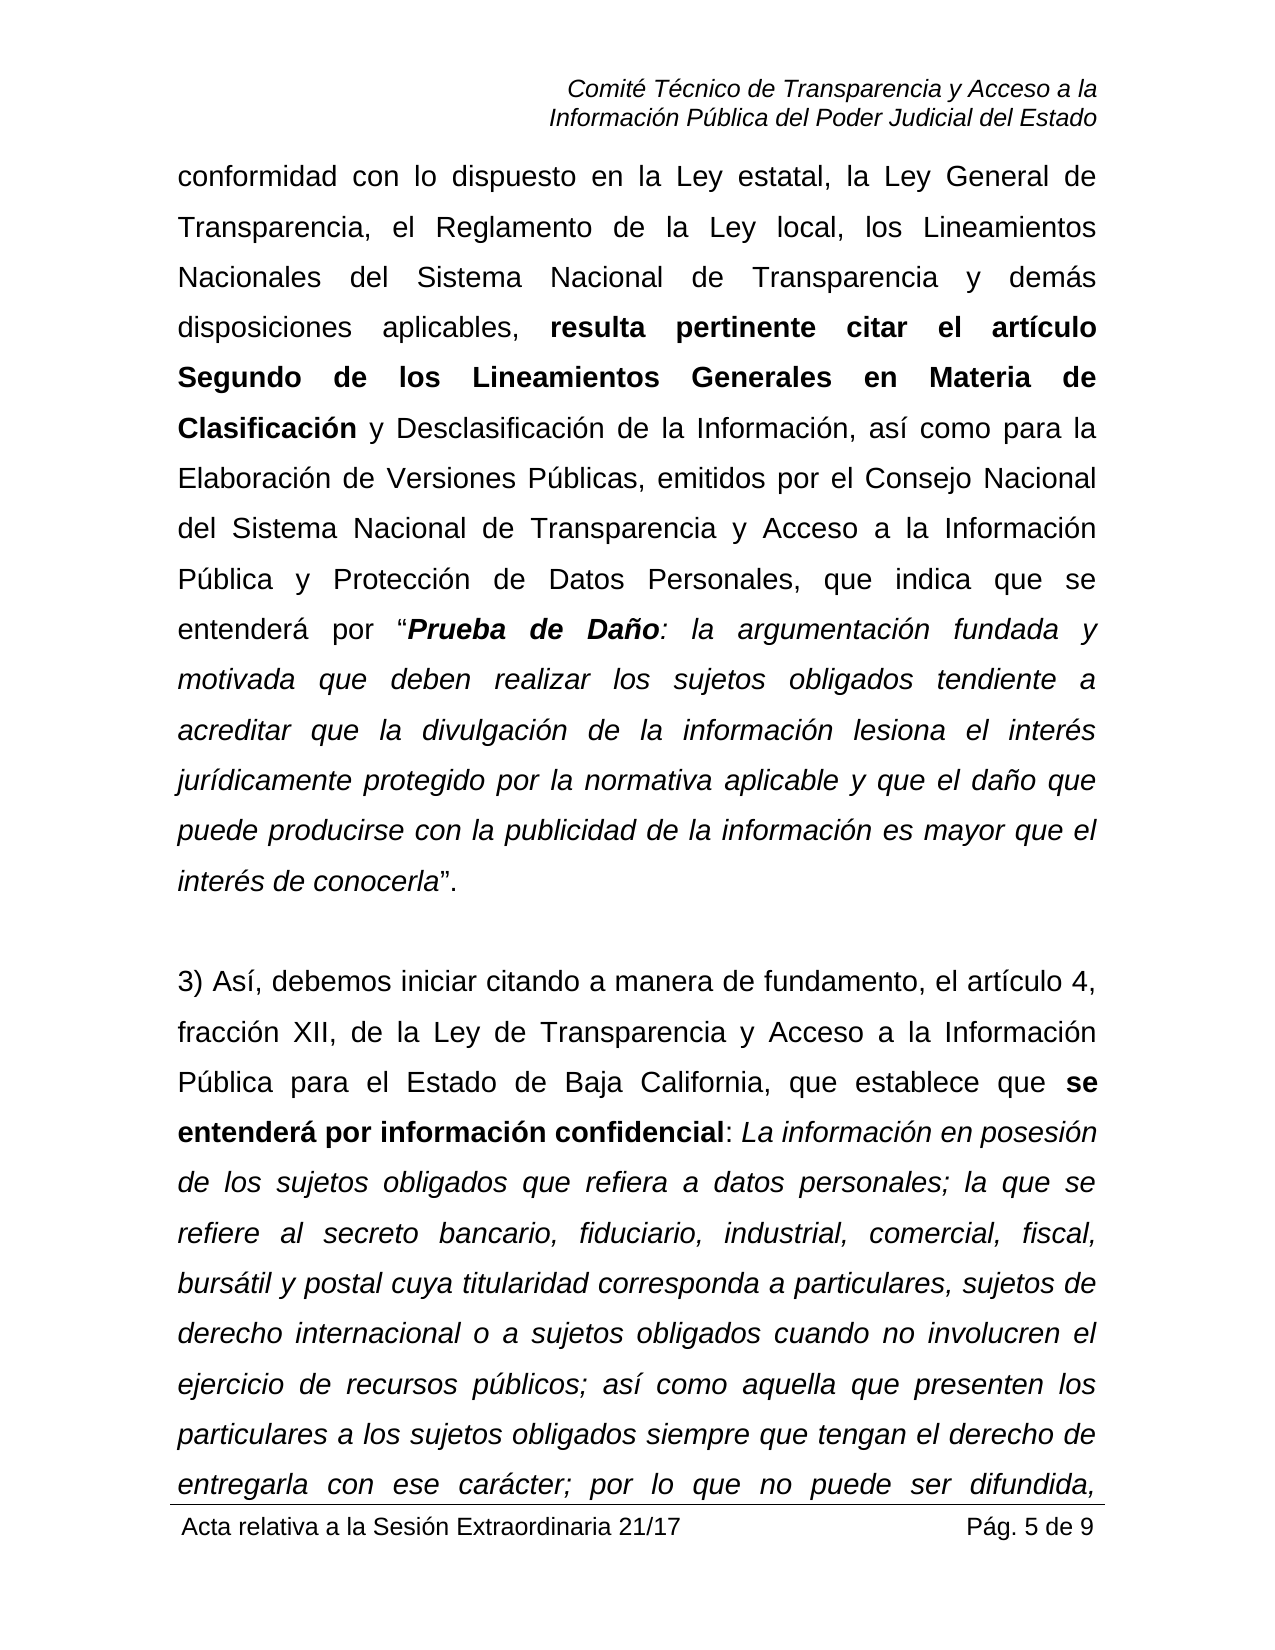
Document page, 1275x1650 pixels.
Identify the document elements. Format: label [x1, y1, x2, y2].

text [177, 964, 1098, 1501]
text [177, 159, 1098, 897]
